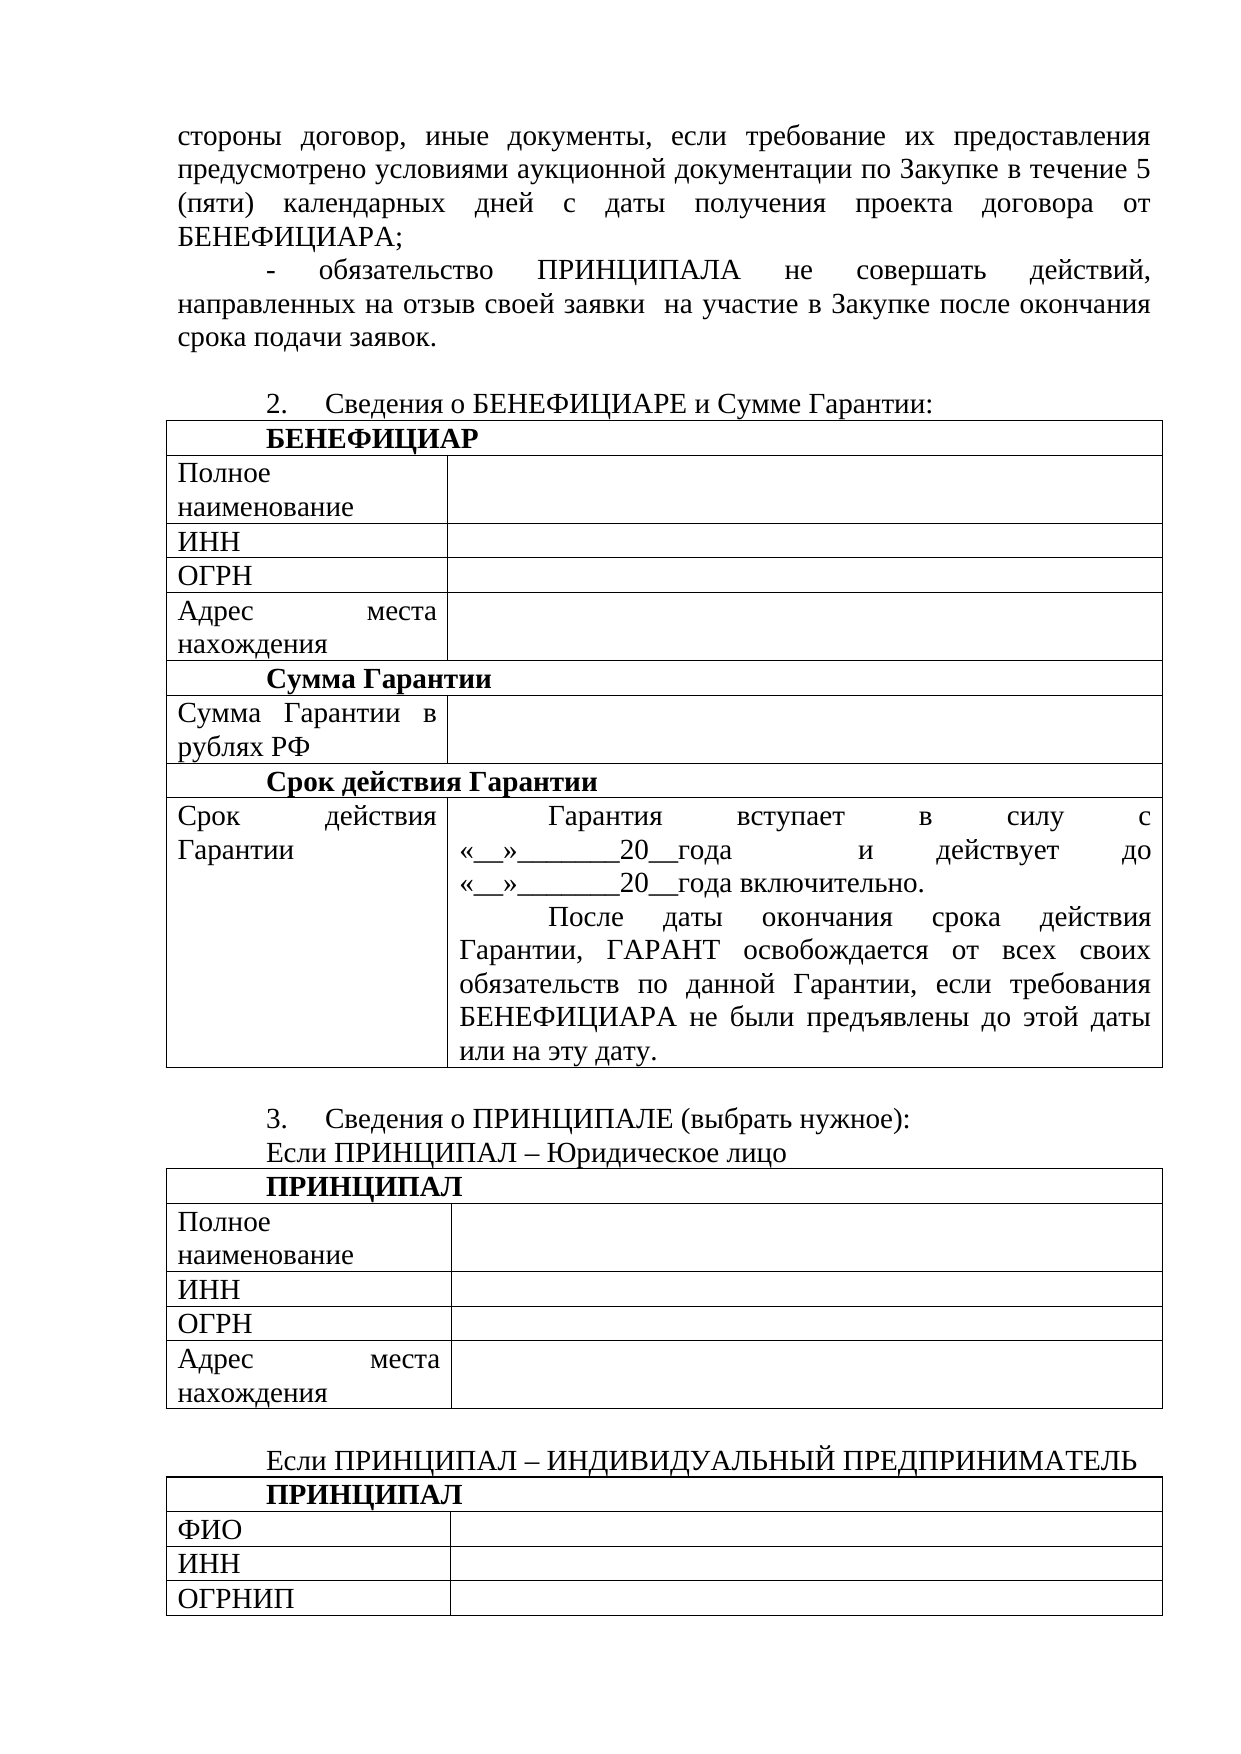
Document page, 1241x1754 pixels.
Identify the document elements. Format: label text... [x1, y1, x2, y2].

table_cell [448, 558, 1162, 592]
table_cell ИНН [167, 1272, 451, 1306]
list Сведения о БЕНЕФИЦИАРЕ и Сумме Гарантии: [177, 386, 1152, 420]
table_cell [448, 593, 1162, 660]
table_cell ОГРН [167, 1307, 451, 1340]
table_cell ИНН [167, 524, 447, 557]
table_header БЕНЕФИЦИАР [167, 421, 1162, 454]
table_cell [452, 1307, 1162, 1340]
list Сведения о ПРИНЦИПАЛЕ (выбрать нужное): [177, 1101, 1152, 1135]
list Если ПРИНЦИПАЛ – ИНДИВИДУАЛЬНЫЙ ПРЕДПРИНИМАТЕЛЬ [177, 1443, 1152, 1476]
table_cell Срок действия Гарантии [167, 798, 447, 1067]
table_cell [448, 524, 1162, 557]
table_cell [452, 1341, 1162, 1408]
table_cell [448, 456, 1162, 523]
table_cell [451, 1547, 1162, 1580]
table_cell Адрес места нахождения [167, 593, 447, 660]
text - обязательство ПРИНЦИПАЛА не совершать действий, направленных на отзыв своей заявки на участие в Закупке после окончания срока подачи заявок. [177, 252, 1152, 353]
table_cell [448, 696, 1162, 763]
table_cell [451, 1512, 1162, 1546]
table_cell ИНН [167, 1547, 450, 1580]
table_cell ОГРН [167, 558, 447, 592]
table_header ПРИНЦИПАЛ [167, 1478, 1162, 1511]
table_cell [452, 1272, 1162, 1306]
table_cell Сумма Гарантии в рублях РФ [167, 696, 447, 763]
table_cell Гарантия вступает в силу с «__»_______20__года и действует до «__»_______20__года включительно. После даты окончания срока действия Гарантии, ГАРАНТ освобождается от всех своих обязательств по данной Гарантии, если требования БЕНЕФИЦИАРА не были предъявлены до этой даты или на эту дату. [448, 798, 1162, 1067]
list Если ПРИНЦИПАЛ – Юридическое лицо [177, 1135, 1152, 1168]
table_cell [452, 1204, 1162, 1271]
table_cell Срок действия Гарантии [167, 764, 1162, 797]
table_header ПРИНЦИПАЛ [167, 1169, 1162, 1203]
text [177, 118, 1152, 252]
table_cell ОГРНИП [167, 1581, 450, 1615]
table_cell Адрес места нахождения [167, 1341, 451, 1408]
table_cell Полное наименование [167, 1204, 451, 1271]
table_cell Полное наименование [167, 456, 447, 523]
table_cell Сумма Гарантии [167, 661, 1162, 694]
table_cell ФИО [167, 1512, 450, 1546]
table_cell [451, 1581, 1162, 1615]
